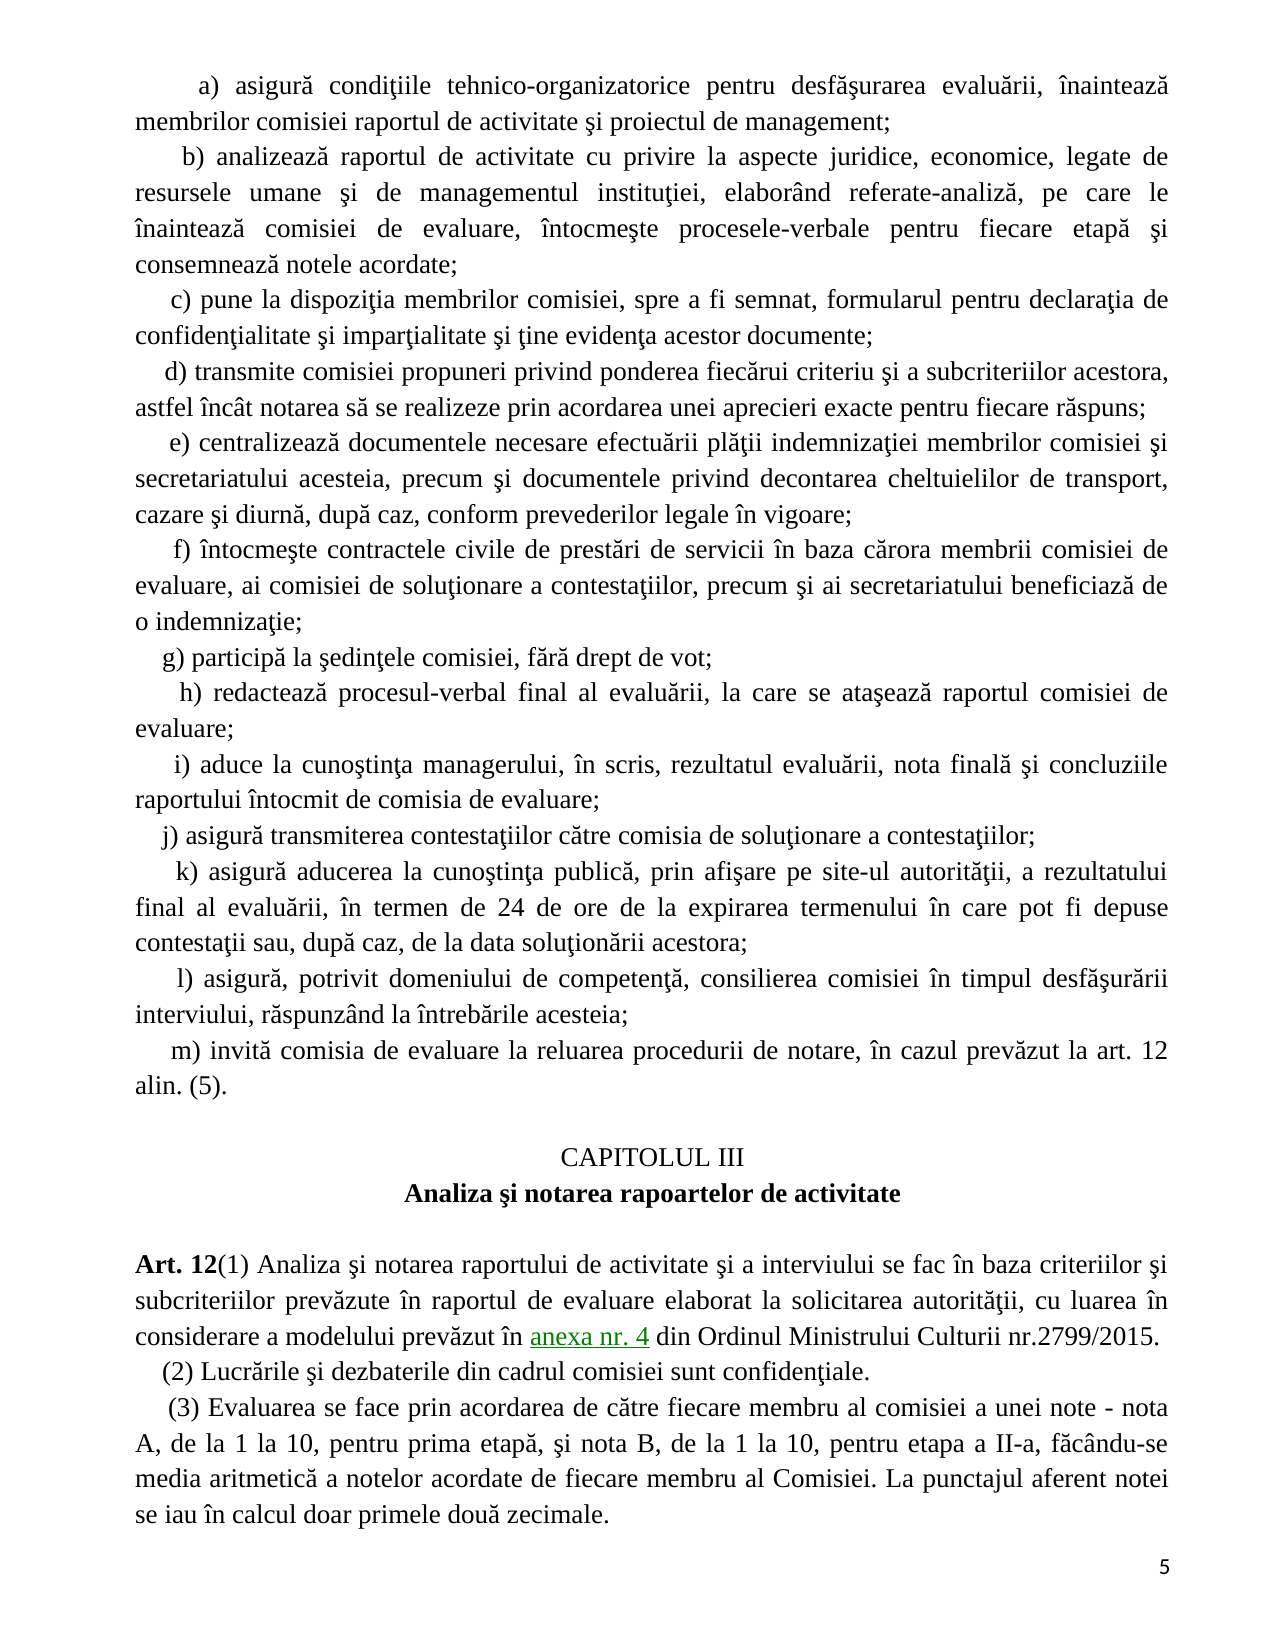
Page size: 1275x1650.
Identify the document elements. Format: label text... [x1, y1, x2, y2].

text k) asigură aducerea la cunoştinţa publică, prin afişare pe site-ul autorităţii, a rezultatului final al evaluării, în termen de 24 de ore de la expirarea termenului în care pot fi depuse contestaţii sau, după caz, de la data soluţionării acestora; [135, 855, 1170, 958]
text CAPITOLUL III [135, 1141, 1170, 1172]
text b) analizează raportul de activitate cu privire la aspecte juridice, economice, legate de resursele umane şi de managementul instituţiei, elaborând referate-analiză, pe care le înaintează comisiei de evaluare, întocmeşte procesele-verbale pentru fiecare etapă şi consemnează notele acordate; [135, 141, 1170, 279]
text e) centralizează documentele necesare efectuării plăţii indemnizaţiei membrilor comisiei şi secretariatului acesteia, precum şi documentele privind decontarea cheltuielilor de transport, cazare şi diurnă, după caz, conform prevederilor legale în vigoare; [135, 426, 1170, 529]
text (3) Evaluarea se face prin acordarea de către fiecare membru al comisiei a unei note - nota A, de la 1 la 10, pentru prima etapă, şi nota B, de la 1 la 10, pentru etapa a II-a, făcându-se media aritmetică a notelor acordate de fiecare membru al Comisiei. La punctajul aferent notei se iau în calcul doar primele două zecimale. [135, 1391, 1170, 1529]
text g) participă la şedinţele comisiei, fără drept de vot; [135, 641, 1170, 672]
text Analiza şi notarea rapoartelor de activitate [135, 1177, 1170, 1208]
text j) asigură transmiterea contestaţiilor către comisia de soluţionare a contestaţiilor; [135, 819, 1170, 851]
text i) aduce la cunoştinţa managerului, în scris, rezultatul evaluării, nota finală şi concluziile raportului întocmit de comisia de evaluare; [135, 748, 1170, 815]
text Art. 12(1) Analiza şi notarea raportului de activitate şi a interviului se fac în baza criteriilor şi subcriteriilor prevăzute în raportul de evaluare elaborat la solicitarea autorităţii, cu luarea în considerare a modelului prevăzut în anexa nr. 4 din Ordinul Ministrului Culturii nr.2799/2015. [135, 1248, 1170, 1351]
text (2) Lucrările şi dezbaterile din cadrul comisiei sunt confidenţiale. [135, 1355, 1170, 1386]
text a) asigură condiţiile tehnico-organizatorice pentru desfăşurarea evaluării, înaintează membrilor comisiei raportul de activitate şi proiectul de management; [135, 69, 1170, 136]
text l) asigură, potrivit domeniului de competenţă, consilierea comisiei în timpul desfăşurării interviului, răspunzând la întrebările acesteia; [135, 962, 1170, 1029]
text d) transmite comisiei propuneri privind ponderea fiecărui criteriu şi a subcriteriilor acestora, astfel încât notarea să se realizeze prin acordarea unei aprecieri exacte pentru fiecare răspuns; [135, 355, 1170, 422]
text c) pune la dispoziţia membrilor comisiei, spre a fi semnat, formularul pentru declaraţia de confidenţialitate şi imparţialitate şi ţine evidenţa acestor documente; [135, 283, 1170, 350]
text f) întocmeşte contractele civile de prestări de servicii în baza cărora membrii comisiei de evaluare, ai comisiei de soluţionare a contestaţiilor, precum şi ai secretariatului beneficiază de o indemnizaţie; [135, 533, 1170, 636]
text m) invită comisia de evaluare la reluarea procedurii de notare, în cazul prevăzut la art. 12 alin. (5). [135, 1034, 1170, 1101]
text h) redactează procesul-verbal final al evaluării, la care se ataşează raportul comisiei de evaluare; [135, 676, 1170, 743]
